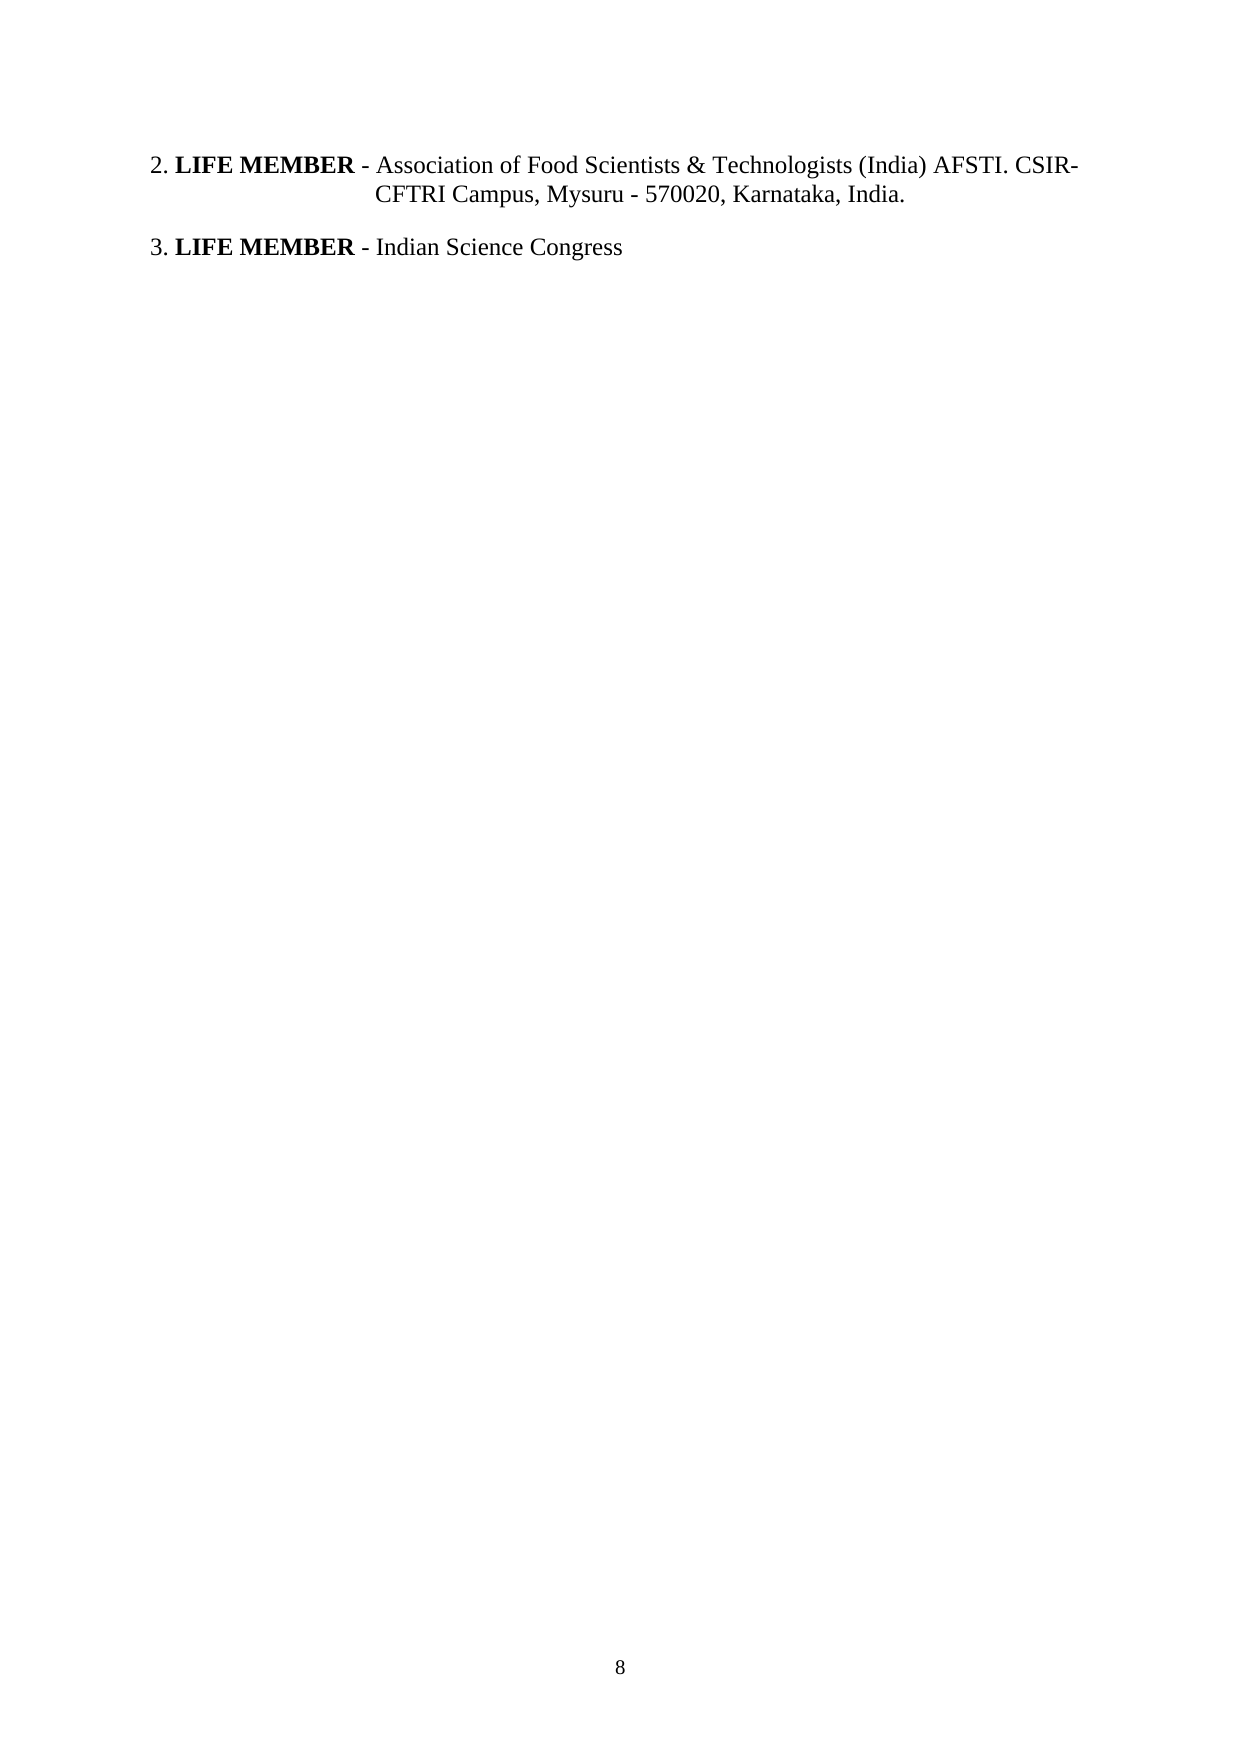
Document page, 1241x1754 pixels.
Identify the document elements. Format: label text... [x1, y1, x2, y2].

text 2. LIFE MEMBER - Association of Food Scientists & Technologists (India) AFSTI. CSIR- [150, 150, 1090, 179]
text CFTRI Campus, Mysuru - 570020, Karnataka, India. [150, 179, 1090, 207]
text 3. LIFE MEMBER - Indian Science Congress [150, 232, 1090, 261]
